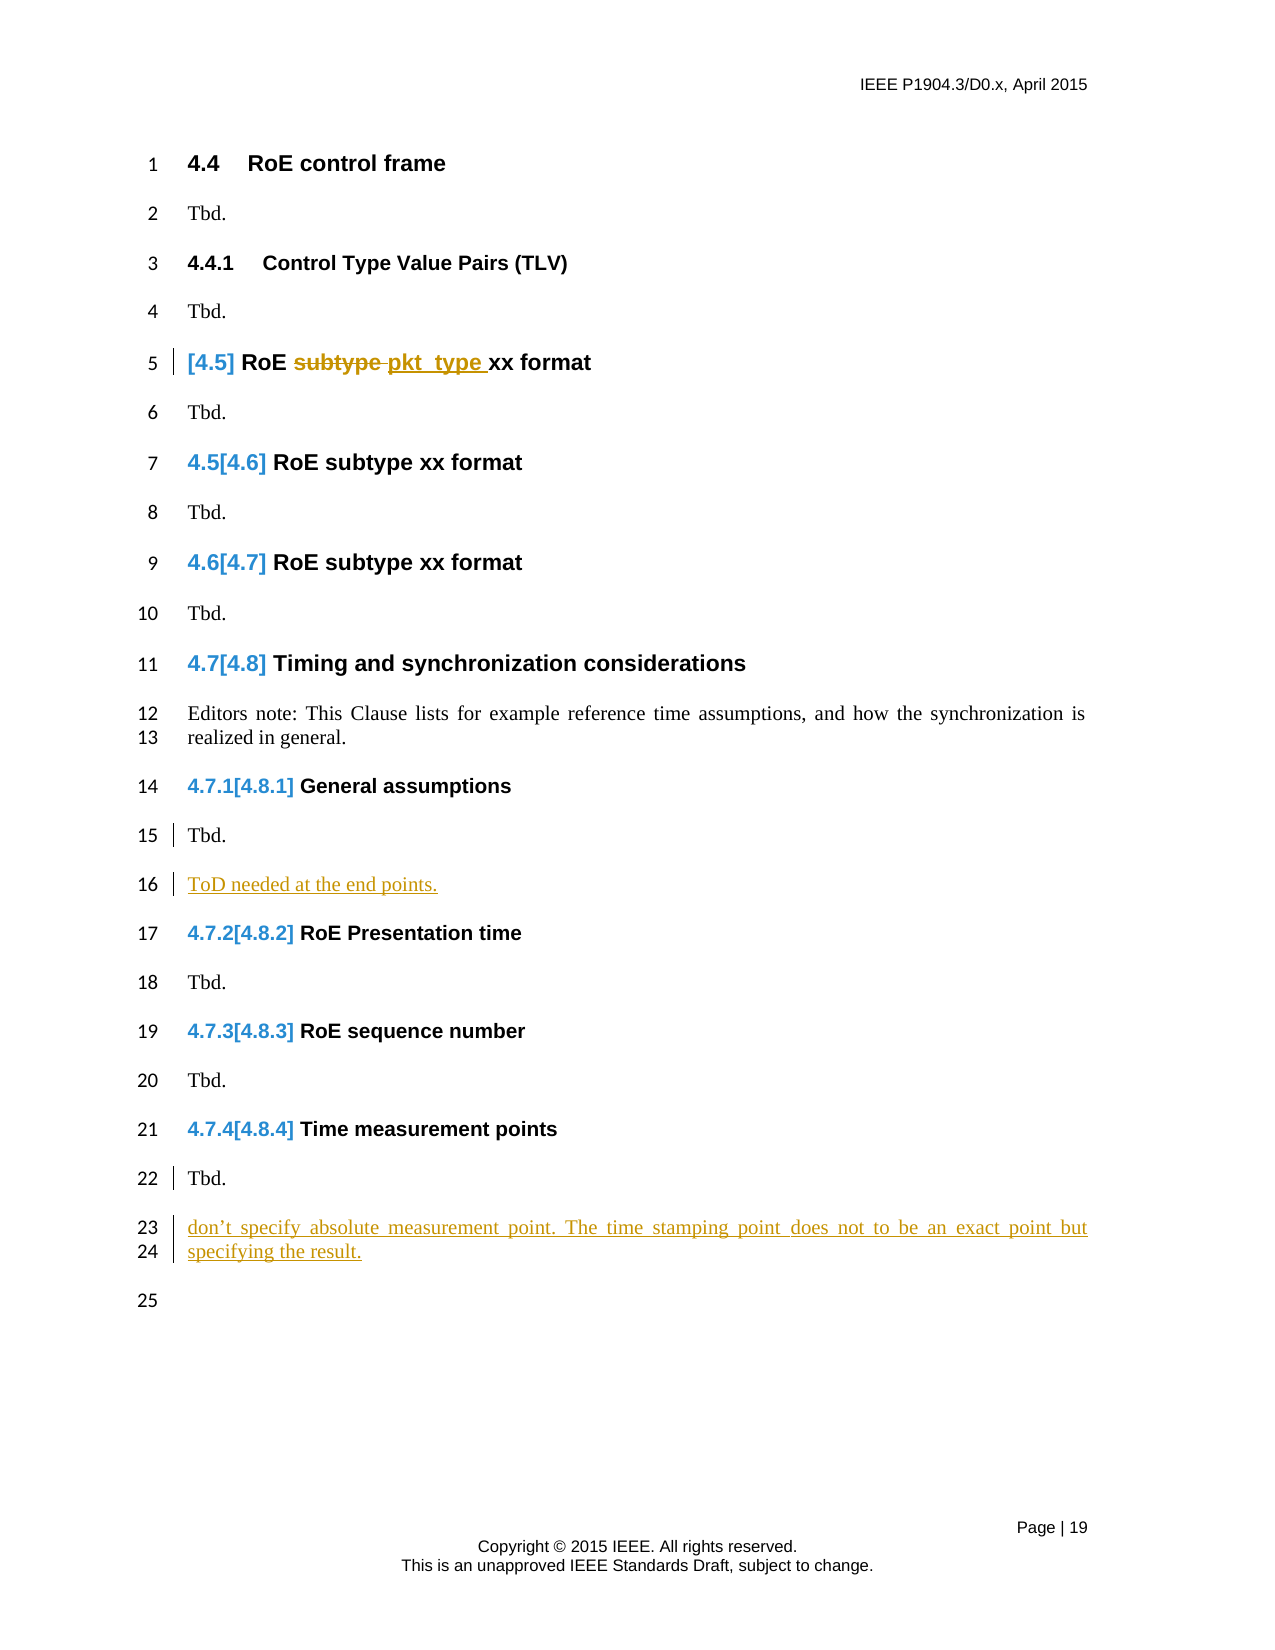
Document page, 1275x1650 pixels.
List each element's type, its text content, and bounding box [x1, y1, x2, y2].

text Tbd. [187, 299, 1087, 323]
subtitle RoE subtype xx format [187, 549, 1087, 576]
text Tbd. [187, 601, 1087, 625]
text Tbd. [187, 500, 1087, 524]
subtitle RoE sequence number [187, 1019, 1087, 1043]
text Editors note: This Clause lists for example reference time assumptions, and how the synchronization is realized in general. [187, 701, 1087, 749]
subtitle RoE subtype xx format [187, 449, 1087, 475]
text Tbd. [187, 201, 1087, 225]
text Tbd. [187, 970, 1087, 994]
subtitle Time measurement points [187, 1117, 1087, 1141]
subtitle RoE xx format [187, 348, 1087, 375]
text Tbd. [187, 400, 1087, 424]
subtitle Timing and synchronization considerations [187, 650, 1087, 676]
subtitle RoE control frame [187, 150, 1087, 176]
subtitle General assumptions [187, 774, 1087, 798]
text Tbd. [187, 1166, 1087, 1190]
text Tbd. [187, 823, 1087, 847]
subtitle RoE Presentation time [187, 921, 1087, 945]
subtitle Control Type Value Pairs (TLV) [187, 250, 1087, 274]
text Tbd. [187, 1068, 1087, 1092]
